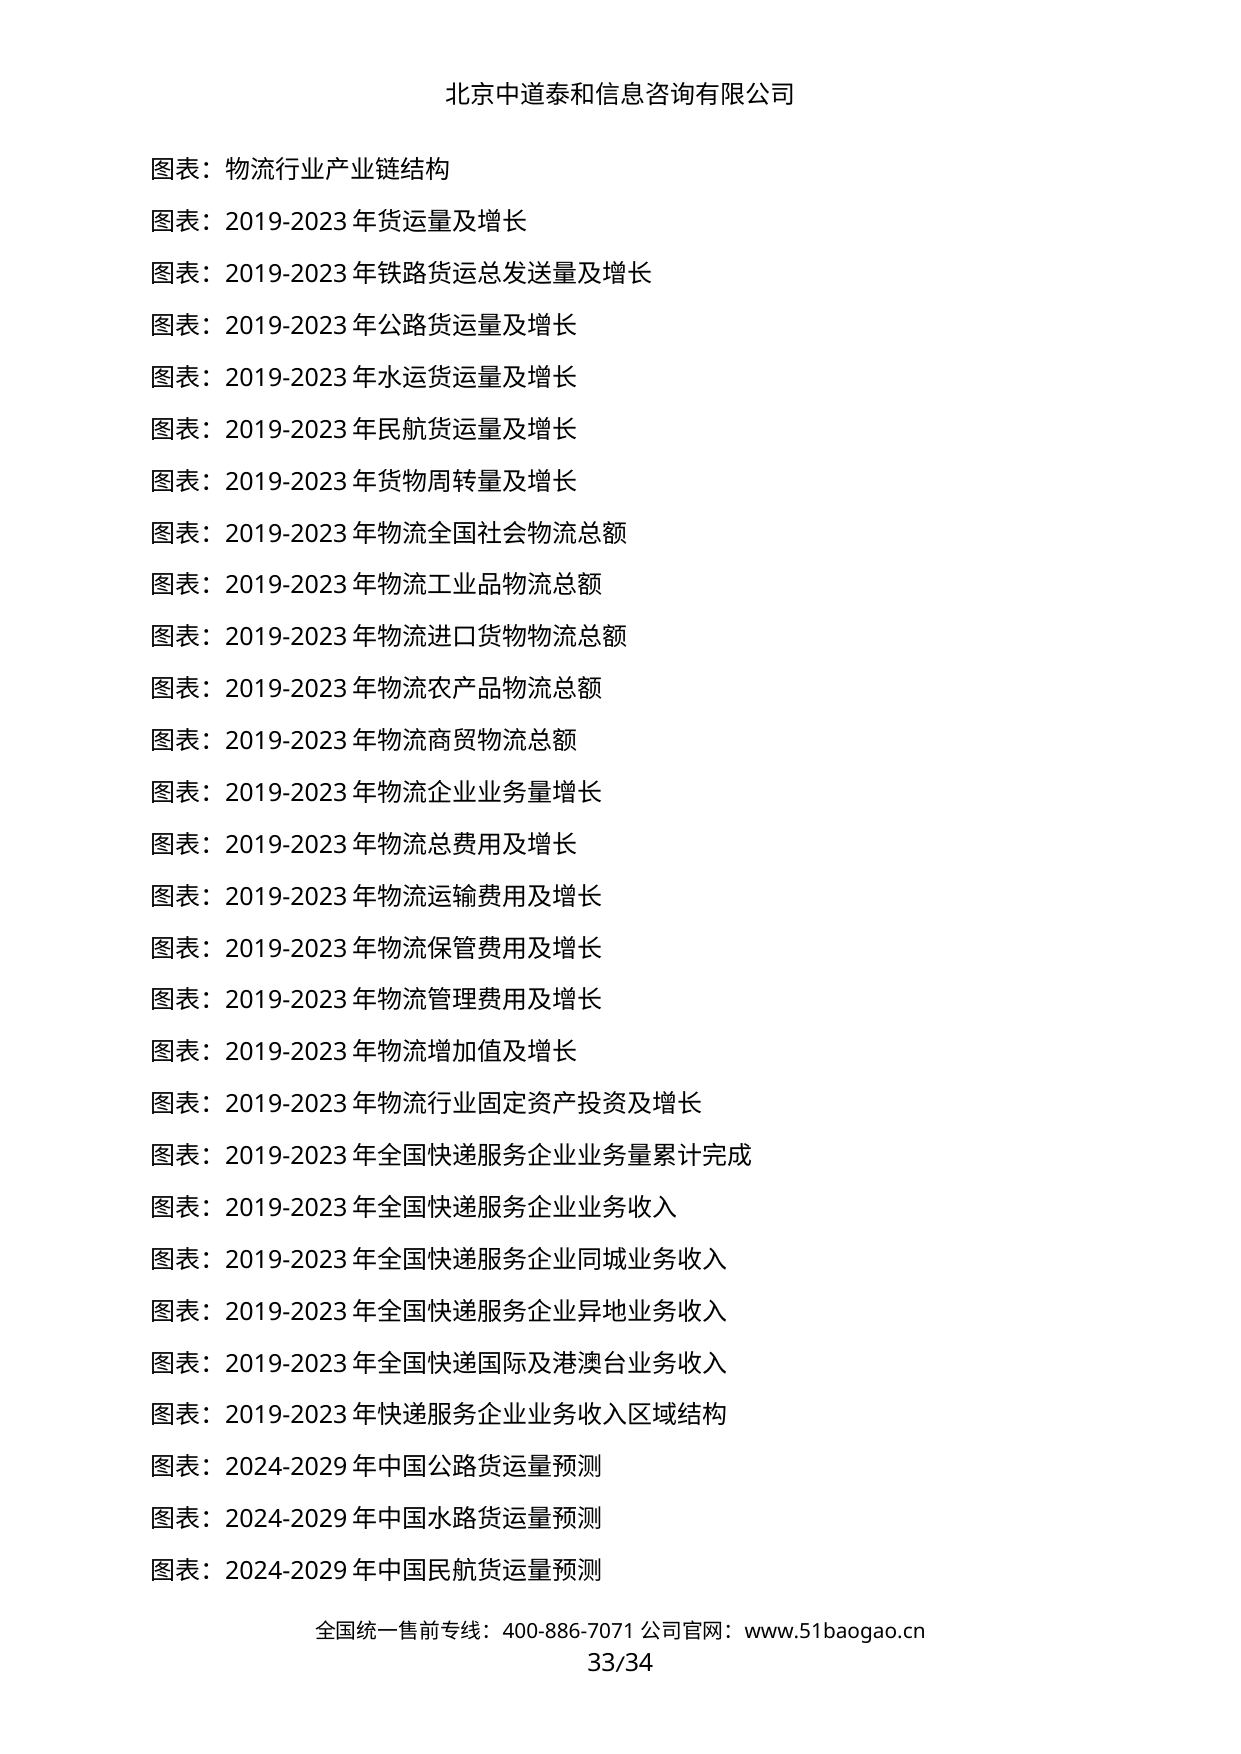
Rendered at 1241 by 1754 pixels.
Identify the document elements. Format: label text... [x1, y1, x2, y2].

text 图表：2019-2023年物流运输费用及增长 [150, 876, 1090, 912]
text 图表：物流行业产业链结构 [150, 150, 1090, 186]
text 图表：2019-2023年全国快递服务企业业务收入 [150, 1187, 1090, 1224]
text 图表：2019-2023年物流行业固定资产投资及增长 [150, 1084, 1090, 1120]
text 图表：2019-2023年物流进口货物物流总额 [150, 617, 1090, 653]
text 图表：2019-2023年全国快递服务企业同城业务收入 [150, 1239, 1090, 1276]
text 图表：2019-2023年公路货运量及增长 [150, 306, 1090, 342]
text 图表：2019-2023年物流增加值及增长 [150, 1032, 1090, 1068]
text 图表：2019-2023年货运量及增长 [150, 202, 1090, 238]
text 图表：2019-2023年物流全国社会物流总额 [150, 513, 1090, 549]
text 图表：2019-2023年物流企业业务量增长 [150, 772, 1090, 809]
text 图表：2019-2023年货物周转量及增长 [150, 461, 1090, 497]
text 图表：2019-2023年物流总费用及增长 [150, 824, 1090, 861]
text 图表：2024-2029年中国水路货运量预测 [150, 1499, 1090, 1535]
text 图表：2019-2023年物流管理费用及增长 [150, 980, 1090, 1016]
text 图表：2019-2023年水运货运量及增长 [150, 357, 1090, 394]
text 图表：2019-2023年快递服务企业业务收入区域结构 [150, 1395, 1090, 1431]
text 图表：2019-2023年民航货运量及增长 [150, 409, 1090, 446]
text 图表：2019-2023年全国快递国际及港澳台业务收入 [150, 1343, 1090, 1379]
text 图表：2024-2029年中国民航货运量预测 [150, 1551, 1090, 1587]
text 图表：2024-2029年中国公路货运量预测 [150, 1447, 1090, 1483]
text 图表：2019-2023年物流保管费用及增长 [150, 928, 1090, 964]
text 图表：2019-2023年全国快递服务企业异地业务收入 [150, 1291, 1090, 1327]
text 图表：2019-2023年物流工业品物流总额 [150, 565, 1090, 601]
text 图表：2019-2023年物流商贸物流总额 [150, 721, 1090, 757]
text 图表：2019-2023年物流农产品物流总额 [150, 669, 1090, 705]
text 图表：2019-2023年全国快递服务企业业务量累计完成 [150, 1136, 1090, 1172]
text 图表：2019-2023年铁路货运总发送量及增长 [150, 254, 1090, 290]
